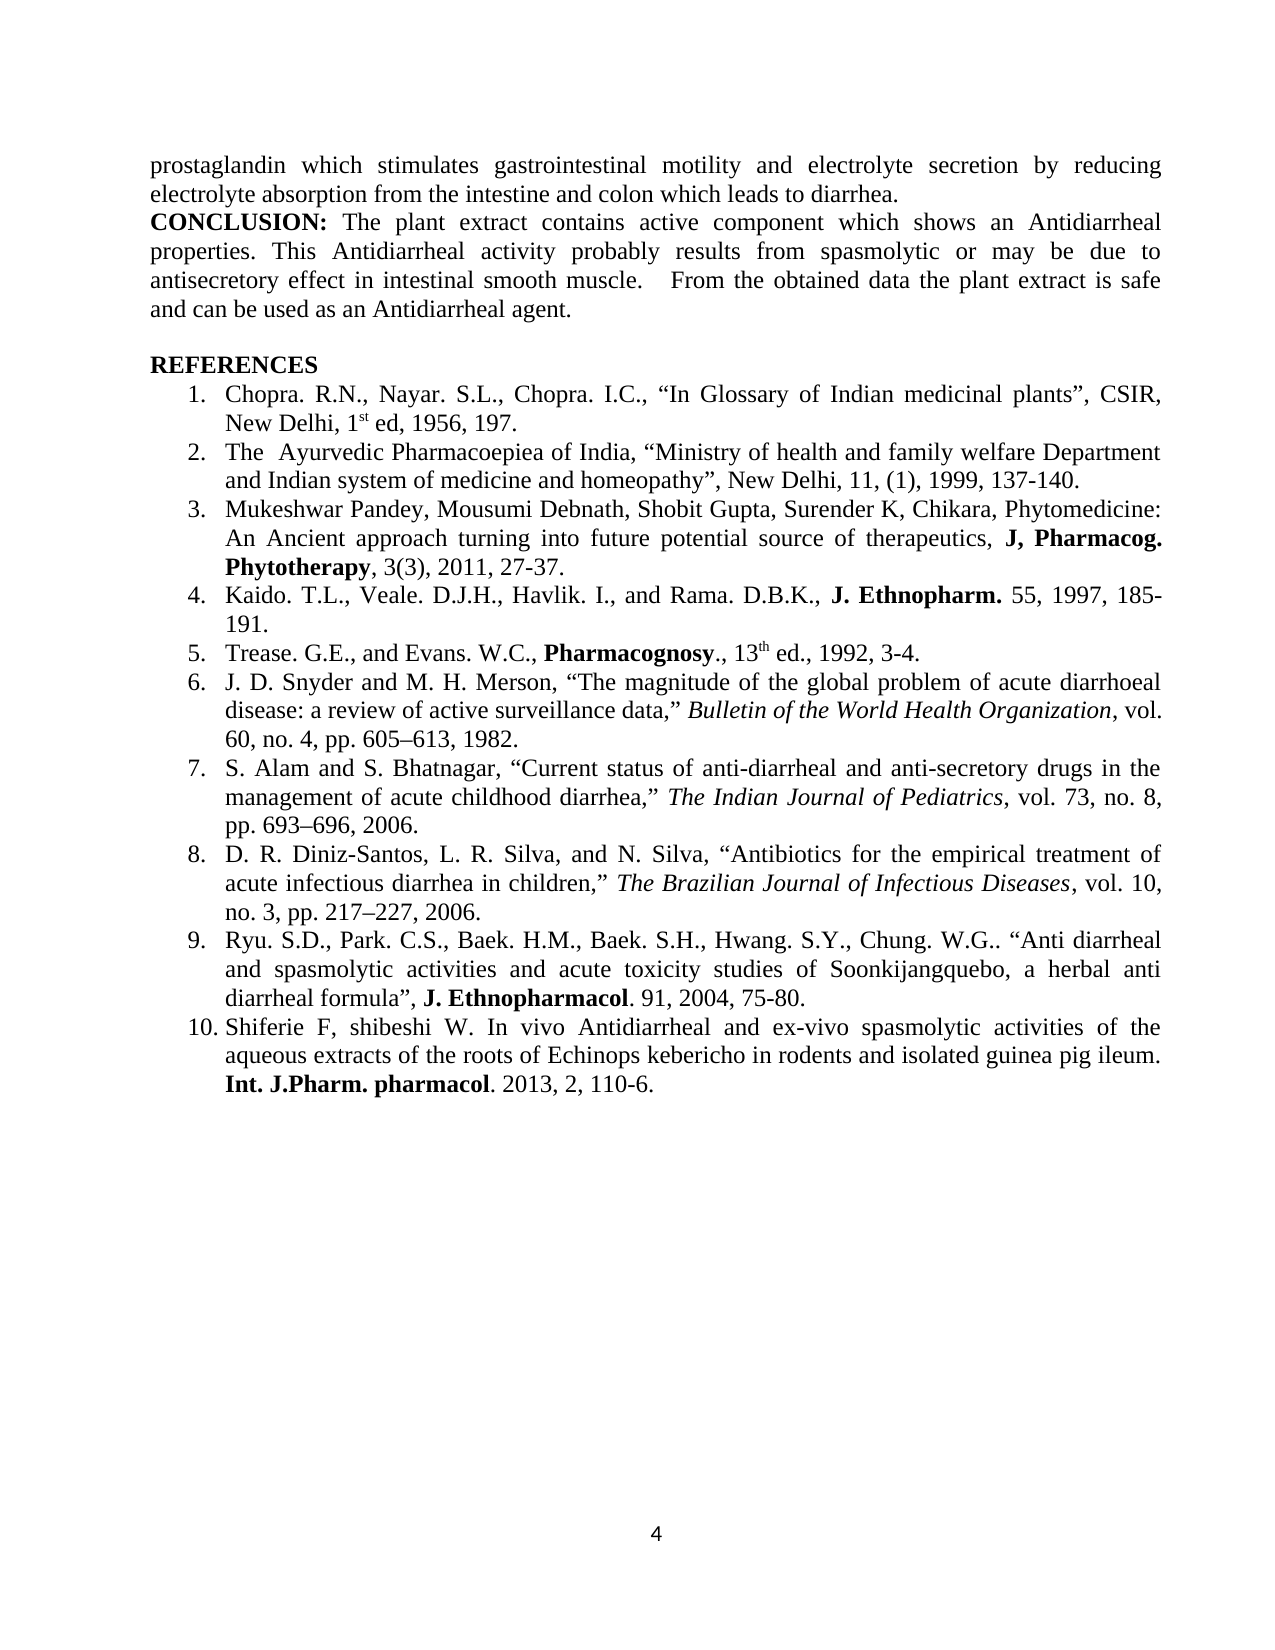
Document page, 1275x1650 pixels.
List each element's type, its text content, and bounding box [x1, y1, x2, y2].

list Shiferie F, shibeshi W. In vivo Antidiarrheal and ex-vivo spasmolytic activities of the aqueous extracts of the roots of Echinops kebericho in rodents and isolated guinea pig ileum. Int. J.Pharm. pharmacol. 2013, 2, 110-6. [150, 1012, 1125, 1098]
text CONCLUSION: The plant extract contains active component which shows an Antidiarrheal properties. This Antidiarrheal activity probably results from spasmolytic or may be due to antisecretory effect in intestinal smooth muscle. From the obtained data the plant extract is safe and can be used as an Antidiarrheal agent. [150, 207, 1162, 322]
list J. D. Snyder and M. H. Merson, “The magnitude of the global problem of acute diarrhoeal disease: a review of active surveillance data,” Bulletin of the World Health Organization, vol. 60, no. 4, pp. 605–613, 1982. [150, 667, 1125, 753]
list Chopra. R.N., Nayar. S.L., Chopra. I.C., “In Glossary of Indian medicinal plants”, CSIR, New Delhi, 1st ed, 1956, 197. [150, 379, 1125, 437]
list Trease. G.E., and Evans. W.C., Pharmacognosy., 13th ed., 1992, 3-4. [150, 638, 1125, 667]
list Mukeshwar Pandey, Mousumi Debnath, Shobit Gupta, Surender K, Chikara, Phytomedicine: An Ancient approach turning into future potential source of therapeutics, J, Pharmacog. Phytotherapy, 3(3), 2011, 27-37. [150, 494, 1125, 581]
text REFERENCES [150, 351, 1162, 379]
list D. R. Diniz-Santos, L. R. Silva, and N. Silva, “Antibiotics for the empirical treatment of acute infectious diarrhea in children,” The Brazilian Journal of Infectious Diseases, vol. 10, no. 3, pp. 217–227, 2006. [150, 839, 1125, 926]
list The Ayurvedic Pharmacoepiea of India, “Ministry of health and family welfare Department and Indian system of medicine and homeopathy”, New Delhi, 11, (1), 1999, 137-140. [150, 437, 1125, 494]
list Kaido. T.L., Veale. D.J.H., Havlik. I., and Rama. D.B.K., J. Ethnopharm. 55, 1997, 185-191. [150, 581, 1125, 638]
list Ryu. S.D., Park. C.S., Baek. H.M., Baek. S.H., Hwang. S.Y., Chung. W.G.. “Anti diarrheal and spasmolytic activities and acute toxicity studies of Soonkijangquebo, a herbal anti diarrheal formula”, J. Ethnopharmacol. 91, 2004, 75-80. [150, 926, 1125, 1012]
list S. Alam and S. Bhatnagar, “Current status of anti-diarrheal and anti-secretory drugs in the management of acute childhood diarrhea,” The Indian Journal of Pediatrics, vol. 73, no. 8, pp. 693–696, 2006. [150, 753, 1125, 839]
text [150, 150, 1162, 207]
